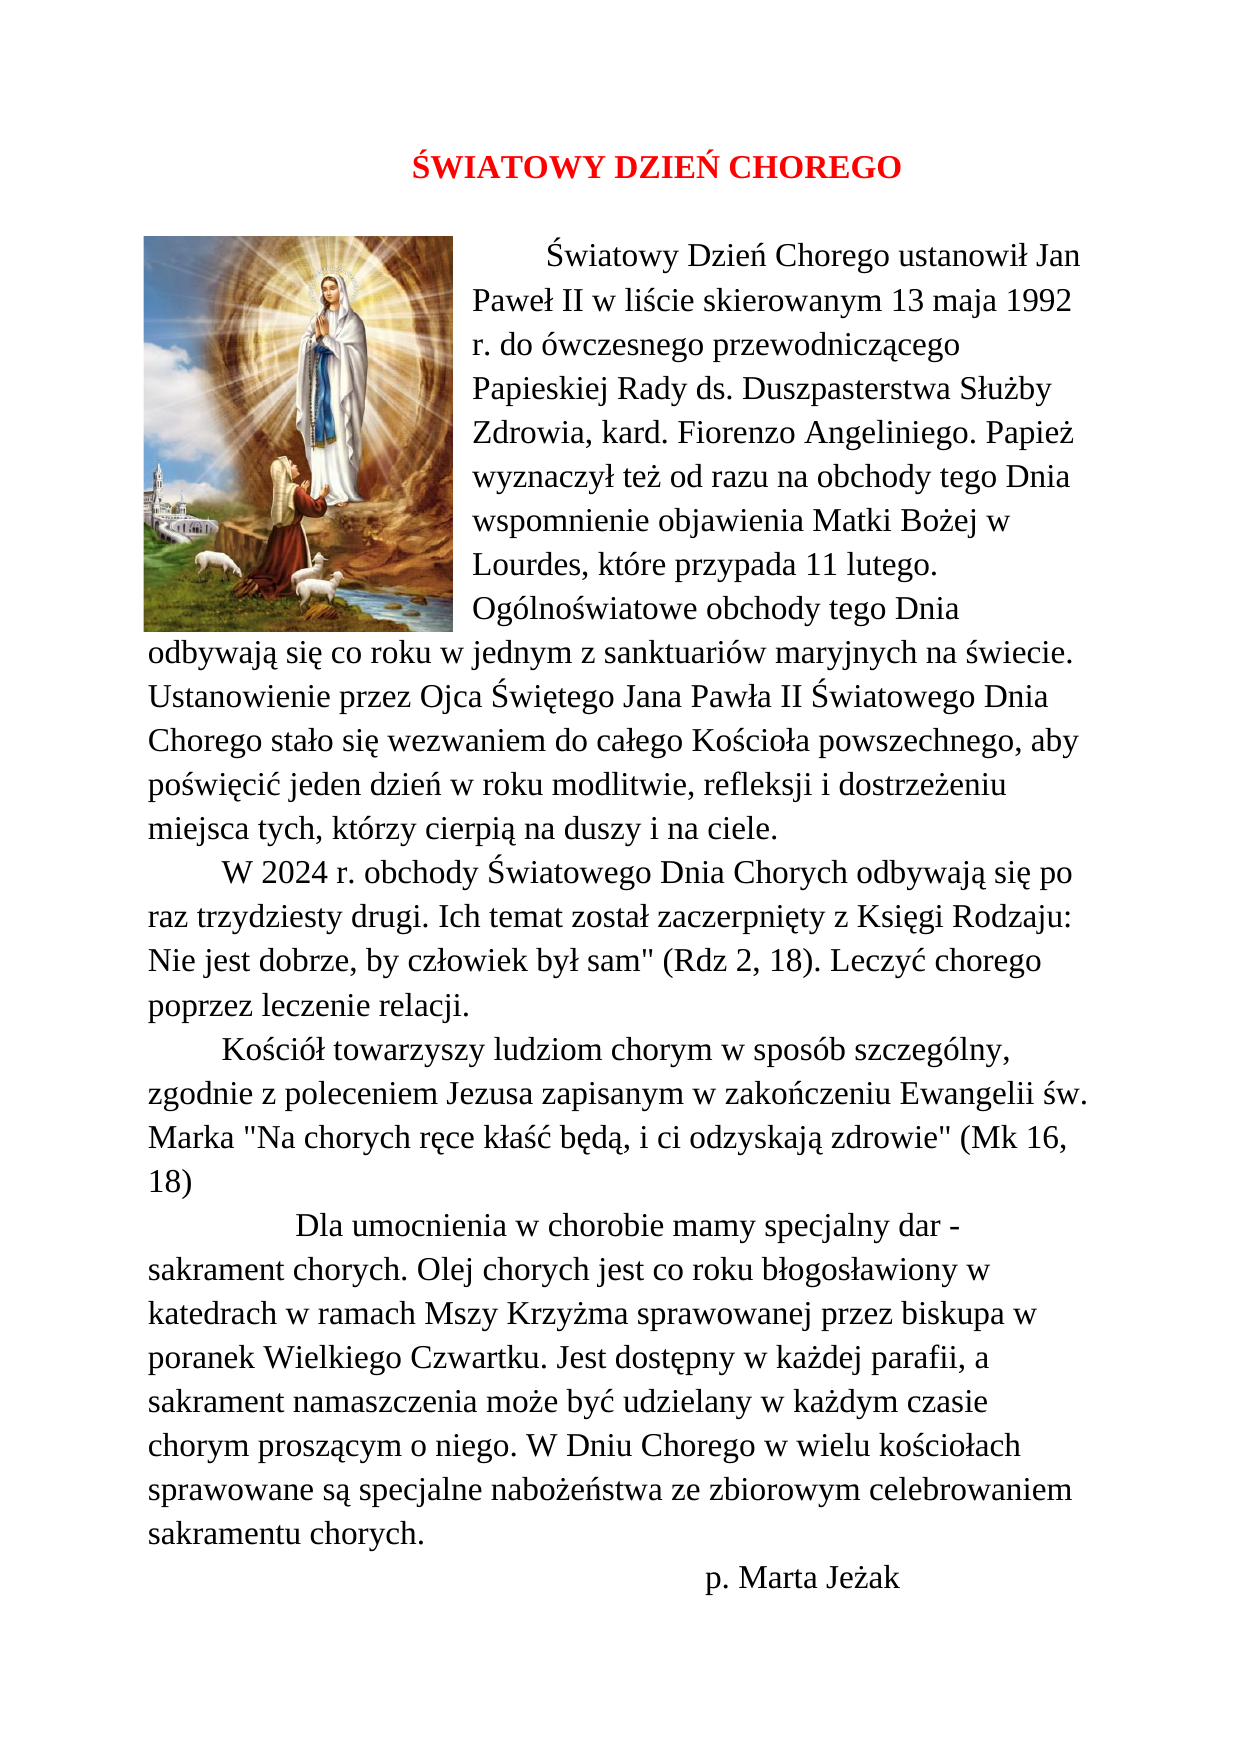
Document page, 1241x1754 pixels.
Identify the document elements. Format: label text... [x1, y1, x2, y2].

text Światowy Dzień Chorego ustanowił Jan Paweł II w liście skierowanym 13 maja 1992 r. do ówczesnego przewodniczącego Papieskiej Rady ds. Duszpasterstwa Służby Zdrowia, kard. Fiorenzo Angeliniego. Papież wyznaczył też od razu na obchody tego Dnia wspomnienie objawienia Matki Bożej w Lourdes, które przypada 11 lutego. Ogólnoświatowe obchody tego Dnia odbywają się co roku w jednym z sanktuariów maryjnych na świecie. Ustanowienie przez Ojca Świętego Jana Pawła II Światowego Dnia Chorego stało się wezwaniem do całego Kościoła powszechnego, aby poświęcić jeden dzień w roku modlitwie, refleksji i dostrzeżeniu miejsca tych, którzy cierpią na duszy i na ciele. [148, 236, 1093, 847]
picture [143, 236, 453, 632]
text ŚWIATOWY DZIEŃ CHOREGO [148, 148, 1093, 186]
text p. Marta Jeżak [148, 1558, 1093, 1596]
text Dla umocnienia w chorobie mamy specjalny dar - sakrament chorych. Olej chorych jest co roku błogosławiony w katedrach w ramach Mszy Krzyżma sprawowanej przez biskupa w poranek Wielkiego Czwartku. Jest dostępny w każdej parafii, a sakrament namaszczenia może być udzielany w każdym czasie chorym proszącym o niego. W Dniu Chorego w wielu kościołach sprawowane są specjalne nabożeństwa ze zbiorowym celebrowaniem sakramentu chorych. [148, 1205, 1093, 1552]
text W 2024 r. obchody Światowego Dnia Chorych odbywają się po raz trzydziesty drugi. Ich temat został zaczerpnięty z Księgi Rodzaju: Nie jest dobrze, by człowiek był sam" (Rdz 2, 18). Leczyć chorego poprzez leczenie relacji. Kościół towarzyszy ludziom chorym w sposób szczególny, zgodnie z poleceniem Jezusa zapisanym w zakończeniu Ewangelii św. Marka "Na chorych ręce kłaść będą, i ci odzyskają zdrowie" (Mk 16, 18) [148, 853, 1093, 1199]
